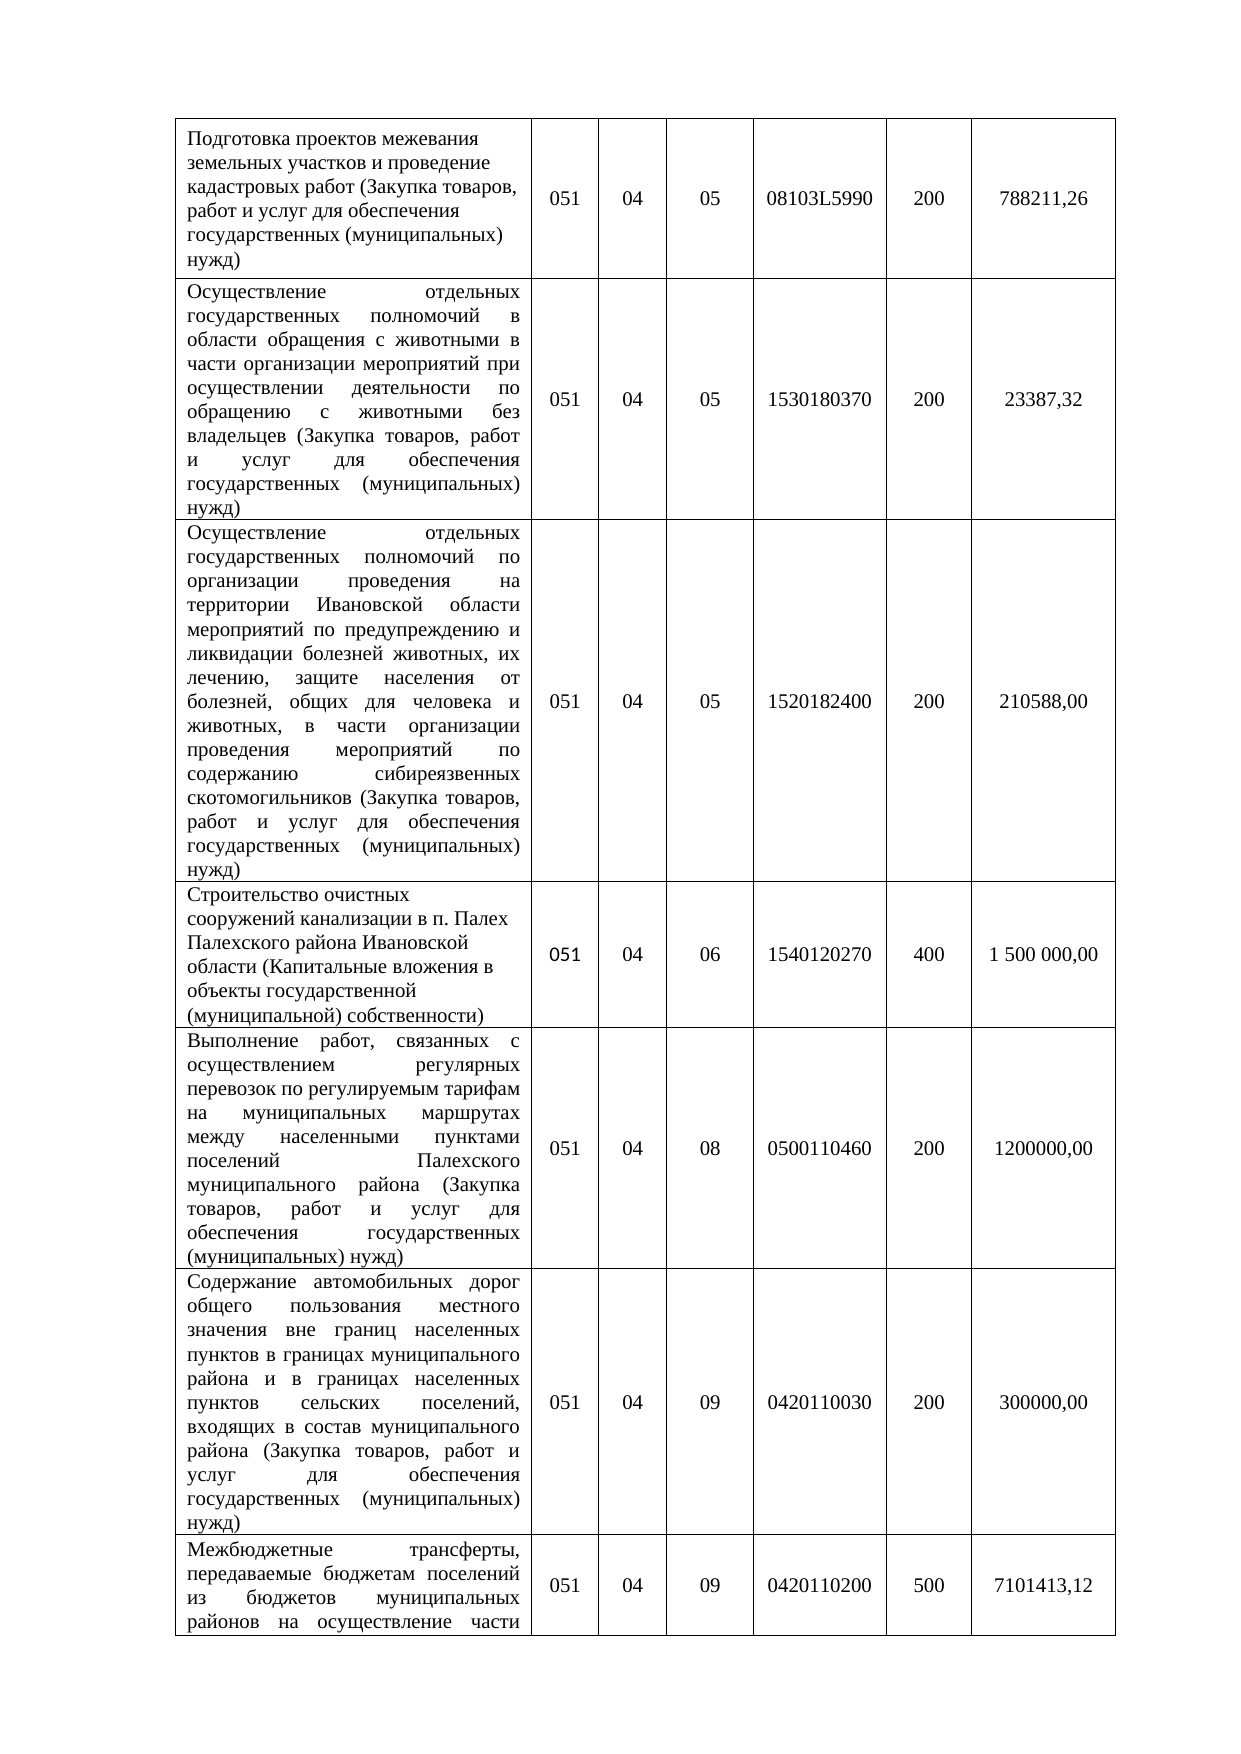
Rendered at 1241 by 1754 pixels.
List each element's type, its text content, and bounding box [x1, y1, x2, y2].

table_cell 051 [532, 119, 598, 277]
table_cell 051 [532, 1028, 598, 1268]
table_cell 04 [599, 1269, 666, 1534]
table_cell 051 [532, 1269, 598, 1534]
table_cell 04 [599, 279, 666, 519]
table_cell 0420110030 [754, 1269, 886, 1534]
table_cell 04 [599, 1535, 666, 1635]
table_cell 1530180370 [754, 279, 886, 519]
table_cell 7101413,12 [972, 1535, 1115, 1635]
table_cell 05 [667, 119, 753, 277]
table_cell 200 [887, 1028, 971, 1268]
table_cell 04 [599, 1028, 666, 1268]
table_cell 1 500 000,00 [972, 882, 1115, 1027]
table_cell 1200000,00 [972, 1028, 1115, 1268]
table_cell 09 [667, 1535, 753, 1635]
table_cell 210588,00 [972, 520, 1115, 881]
table_cell 1520182400 [754, 520, 886, 881]
table_cell 05 [667, 279, 753, 519]
table_cell 08 [667, 1028, 753, 1268]
table_cell 04 [599, 119, 666, 277]
table_cell 06 [667, 882, 753, 1027]
table_cell 051 [532, 882, 598, 1027]
table_cell 0420110200 [754, 1535, 886, 1635]
table_cell 051 [532, 520, 598, 881]
table_cell 1540120270 [754, 882, 886, 1027]
table_cell 200 [887, 279, 971, 519]
table_cell Строительство очистных сооружений канализации в п. Палех Палехского района Ивановской области (Капитальные вложения в объекты государственной (муниципальной) собственности) [176, 882, 531, 1027]
table_cell 051 [532, 279, 598, 519]
table_cell 300000,00 [972, 1269, 1115, 1534]
table_cell 23387,32 [972, 279, 1115, 519]
table_cell 200 [887, 1269, 971, 1534]
table_cell 500 [887, 1535, 971, 1635]
table_cell Выполнение работ, связанных с осуществлением регулярных перевозок по регулируемым тарифам на муниципальных маршрутах между населенными пунктами поселений Палехского муниципального района (Закупка товаров, работ и услуг для обеспечения государственных (муниципальных) нужд) [176, 1028, 531, 1268]
table_cell 200 [887, 119, 971, 277]
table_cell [176, 1535, 531, 1635]
table_cell 05 [667, 520, 753, 881]
table_cell Осуществление отдельных государственных полномочий по организации проведения на территории Ивановской области мероприятий по предупреждению и ликвидации болезней животных, их лечению, защите населения от болезней, общих для человека и животных, в части организации проведения мероприятий по содержанию сибиреязвенных скотомогильников (Закупка товаров, работ и услуг для обеспечения государственных (муниципальных) нужд) [176, 520, 531, 881]
table_cell 200 [887, 520, 971, 881]
table_cell 04 [599, 520, 666, 881]
table_cell 051 [532, 1535, 598, 1635]
table_cell 04 [599, 882, 666, 1027]
table_cell 788211,26 [972, 119, 1115, 277]
table_cell Содержание автомобильных дорог общего пользования местного значения вне границ населенных пунктов в границах муниципального района и в границах населенных пунктов сельских поселений, входящих в состав муниципального района (Закупка товаров, работ и услуг для обеспечения государственных (муниципальных) нужд) [176, 1269, 531, 1534]
table_cell Подготовка проектов межевания земельных участков и проведение кадастровых работ (Закупка товаров, работ и услуг для обеспечения государственных (муниципальных) нужд) [176, 119, 531, 277]
table_cell 400 [887, 882, 971, 1027]
table_cell 09 [667, 1269, 753, 1534]
table_cell 08103L5990 [754, 119, 886, 277]
table_cell 0500110460 [754, 1028, 886, 1268]
table_cell Осуществление отдельных государственных полномочий в области обращения с животными в части организации мероприятий при осуществлении деятельности по обращению с животными без владельцев (Закупка товаров, работ и услуг для обеспечения государственных (муниципальных) нужд) [176, 279, 531, 519]
